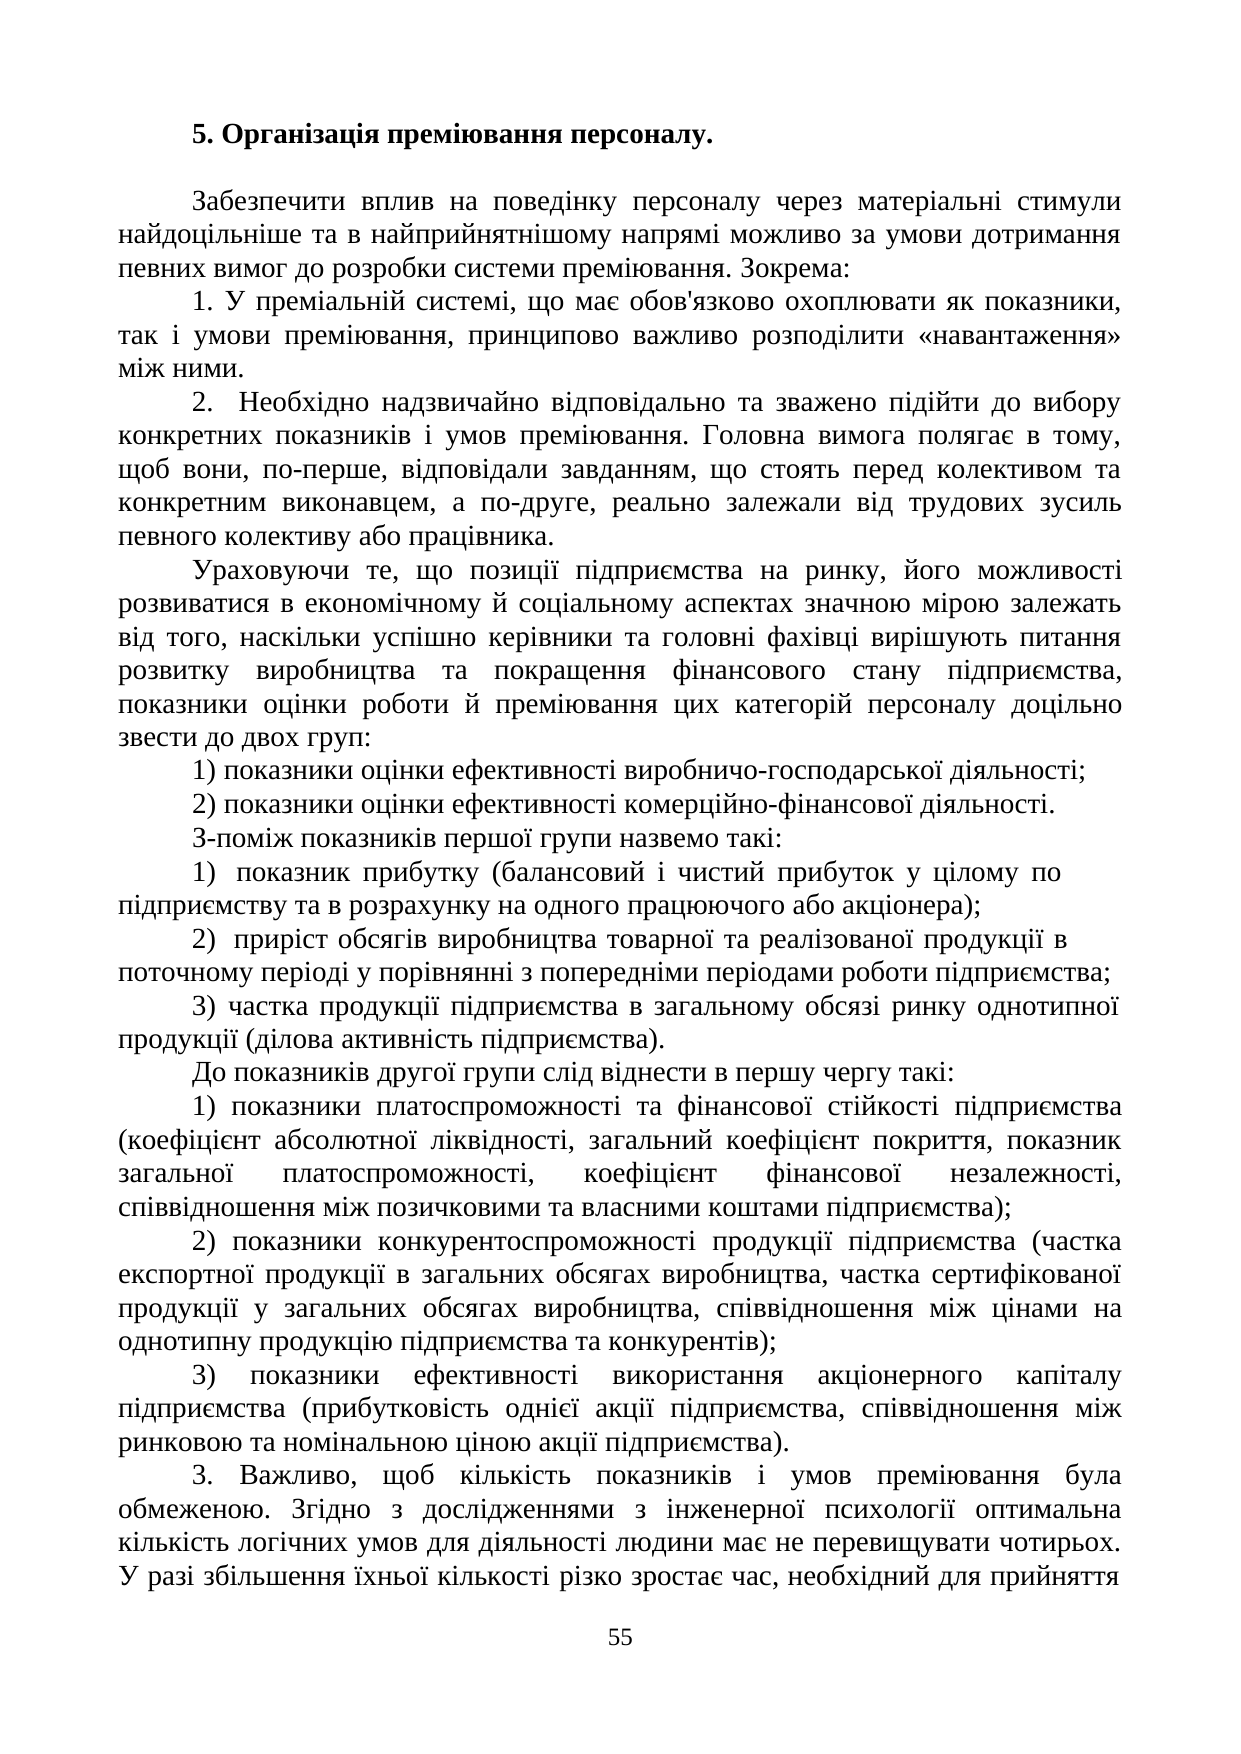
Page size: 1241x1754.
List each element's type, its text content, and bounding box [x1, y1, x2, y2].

text До показників другої групи слід віднести в першу чергу такі: [192, 1055, 1157, 1088]
list показники конкурентоспроможності продукції підприємства (частка експортної продукції в загальних обсягах виробництва, частка сертифікованої продукції у загальних обсягах виробництва, співвідношення між цінами на однотипну продукцію підприємства та конкурентів); [118, 1223, 1122, 1357]
list показники оцінки ефективності комерційно-фінансової діяльності. З-поміж показників першої групи назвемо такі: [192, 787, 1056, 854]
text Ураховуючи те, що позиції підприємства на ринку, його можливості розвиватися в економічному й соціальному аспектах значною мірою залежать від того, наскільки успішно керівники та головні фахівці вирішують питання розвитку виробництва та покращення фінансового стану підприємства, показники оцінки роботи й преміювання цих категорій персоналу доцільно звести до двох груп: [118, 552, 1122, 753]
list показник прибутку (балансовий і чистий прибуток у цілому по підприємству та в розрахунку на одного працюючого або акціонера); [118, 854, 1121, 921]
list показники платоспроможності та фінансової стійкості підприємства (коефіцієнт абсолютної ліквідності, загальний коефіцієнт покриття, показник загальної платоспроможності, коефіцієнт фінансової незалежності, співвідношення між позичковими та власними коштами підприємства); [118, 1088, 1122, 1223]
list частка продукції підприємства в загальному обсязі ринку однотипної продукції (ділова активність підприємства). [118, 988, 1121, 1055]
list Важливо, щоб кількість показників і умов преміювання була обмеженою. Згідно з дослідженнями з інженерної психології оптимальна кількість логічних умов для діяльності людини має не перевищувати чотирьох. У разі збільшення їхньої кількості різко зростає час, необхідний для прийняття [118, 1457, 1122, 1592]
list приріст обсягів виробництва товарної та реалізованої продукції в поточному періоді у порівнянні з попередніми періодами роботи підприємства; [118, 921, 1122, 988]
text Забезпечити вплив на поведінку персоналу через матеріальні стимули найдоцільніше та в найприйнятнішому напрямі можливо за умови дотримання певних вимог до розробки системи преміювання. Зокрема: [118, 183, 1121, 283]
list У преміальній системі, що має обов'язково охоплювати як показники, так і умови преміювання, принципово важливо розподілити «навантаження» між ними. [118, 283, 1122, 384]
list Необхідно надзвичайно відповідально та зважено підійти до вибору конкретних показників і умов преміювання. Головна вимога полягає в тому, щоб вони, по-перше, відповідали завданням, що стоять перед колективом та конкретним виконавцем, а по-друге, реально залежали від трудових зусиль певного колективу або працівника. [118, 384, 1122, 552]
list показники оцінки ефективності виробничо-господарської діяльності; [192, 753, 1157, 786]
list показники ефективності використання акціонерного капіталу підприємства (прибутковість однієї акції підприємства, співвідношення між ринковою та номінальною ціною акції підприємства). [118, 1357, 1122, 1457]
subtitle 5. Організація преміювання персоналу. [192, 116, 1157, 149]
